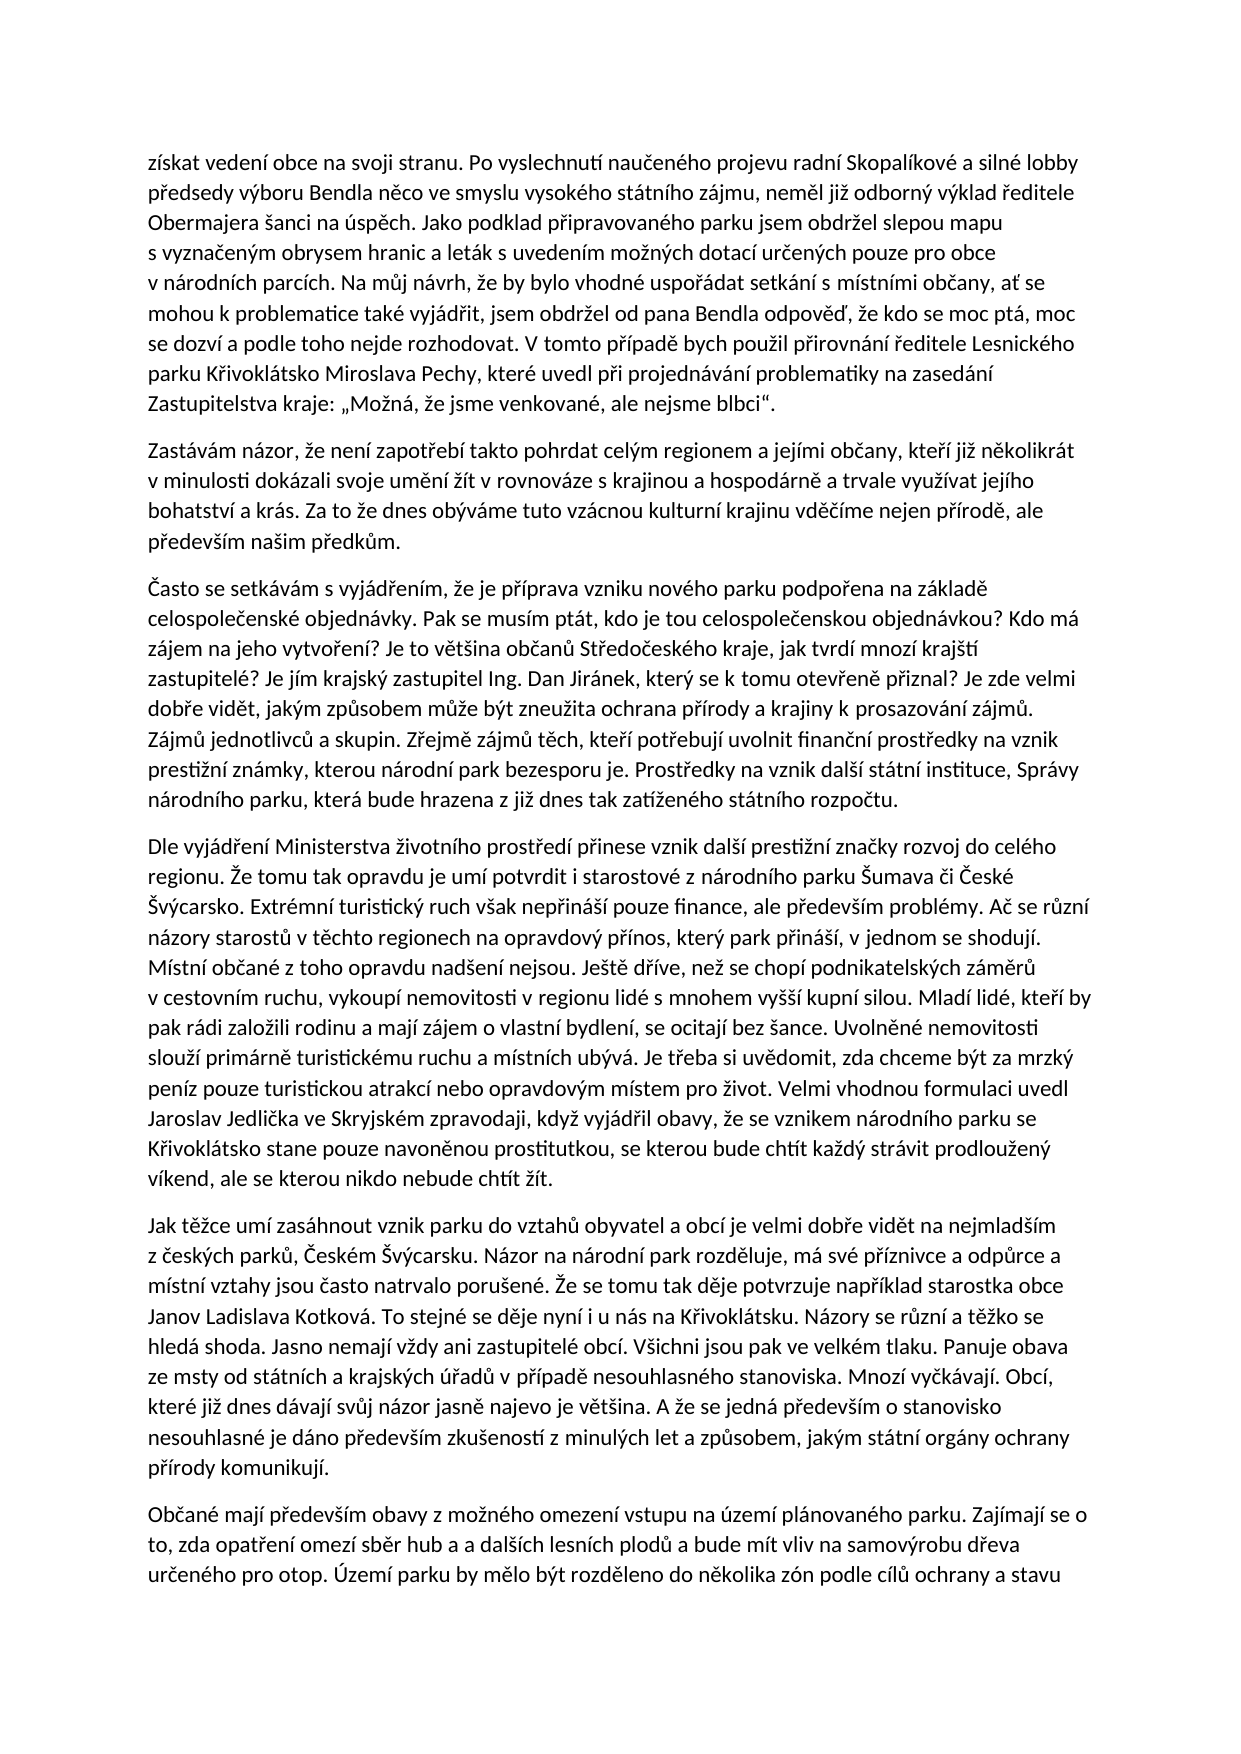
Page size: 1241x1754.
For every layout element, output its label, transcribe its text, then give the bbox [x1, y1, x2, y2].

text Zastávám názor, že není zapotřebí takto pohrdat celým regionem a jejími občany, kteří již několikrát v minulosti dokázali svoje umění žít v rovnováze s krajinou a hospodárně a trvale využívat jejího bohatství a krás. Za to že dnes obýváme tuto vzácnou kulturní krajinu vděčíme nejen přírodě, ale především našim předkům. [148, 436, 1093, 555]
text Často se setkávám s vyjádřením, že je příprava vzniku nového parku podpořena na základě celospolečenské objednávky. Pak se musím ptát, kdo je tou celospolečenskou objednávkou? Kdo má zájem na jeho vytvoření? Je to většina občanů Středočeského kraje, jak tvrdí mnozí krajští zastupitelé? Je jím krajský zastupitel Ing. Dan Jiránek, který se k tomu otevřeně přiznal? Je zde velmi dobře vidět, jakým způsobem může být zneužita ochrana přírody a krajiny k prosazování zájmů. Zájmů jednotlivců a skupin. Zřejmě zájmů těch, kteří potřebují uvolnit finanční prostředky na vznik prestižní známky, kterou národní park bezesporu je. Prostředky na vznik další státní instituce, Správy národního parku, která bude hrazena z již dnes tak zatíženého státního rozpočtu. [148, 574, 1093, 813]
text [148, 148, 1093, 417]
text Dle vyjádření Ministerstva životního prostředí přinese vznik další prestižní značky rozvoj do celého regionu. Že tomu tak opravdu je umí potvrdit i starostové z národního parku Šumava či České Švýcarsko. Extrémní turistický ruch však nepřináší pouze finance, ale především problémy. Ač se různí názory starostů v těchto regionech na opravdový přínos, který park přináší, v jednom se shodují. Místní občané z toho opravdu nadšení nejsou. Ještě dříve, než se chopí podnikatelských záměrů v cestovním ruchu, vykoupí nemovitosti v regionu lidé s mnohem vyšší kupní silou. Mladí lidé, kteří by pak rádi založili rodinu a mají zájem o vlastní bydlení, se ocitají bez šance. Uvolněné nemovitosti slouží primárně turistickému ruchu a místních ubývá. Je třeba si uvědomit, zda chceme být za mrzký peníz pouze turistickou atrakcí nebo opravdovým místem pro život. Velmi vhodnou formulaci uvedl Jaroslav Jedlička ve Skryjském zpravodaji, když vyjádřil obavy, že se vznikem národního parku se Křivoklátsko stane pouze navoněnou prostitutkou, se kterou bude chtít každý strávit prodloužený víkend, ale se kterou nikdo nebude chtít žít. [148, 832, 1093, 1192]
text Jak těžce umí zasáhnout vznik parku do vztahů obyvatel a obcí je velmi dobře vidět na nejmladším z českých parků, Českém Švýcarsku. Názor na národní park rozděluje, má své příznivce a odpůrce a místní vztahy jsou často natrvalo porušené. Že se tomu tak děje potvrzuje například starostka obce Janov Ladislava Kotková. To stejné se děje nyní i u nás na Křivoklátsku. Názory se různí a těžko se hledá shoda. Jasno nemají vždy ani zastupitelé obcí. Všichni jsou pak ve velkém tlaku. Panuje obava ze msty od státních a krajských úřadů v případě nesouhlasného stanoviska. Mnozí vyčkávají. Obcí, které již dnes dávají svůj názor jasně najevo je většina. A že se jedná především o stanovisko nesouhlasné je dáno především zkušeností z minulých let a způsobem, jakým státní orgány ochrany přírody komunikují. [148, 1211, 1093, 1481]
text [148, 1500, 1093, 1588]
